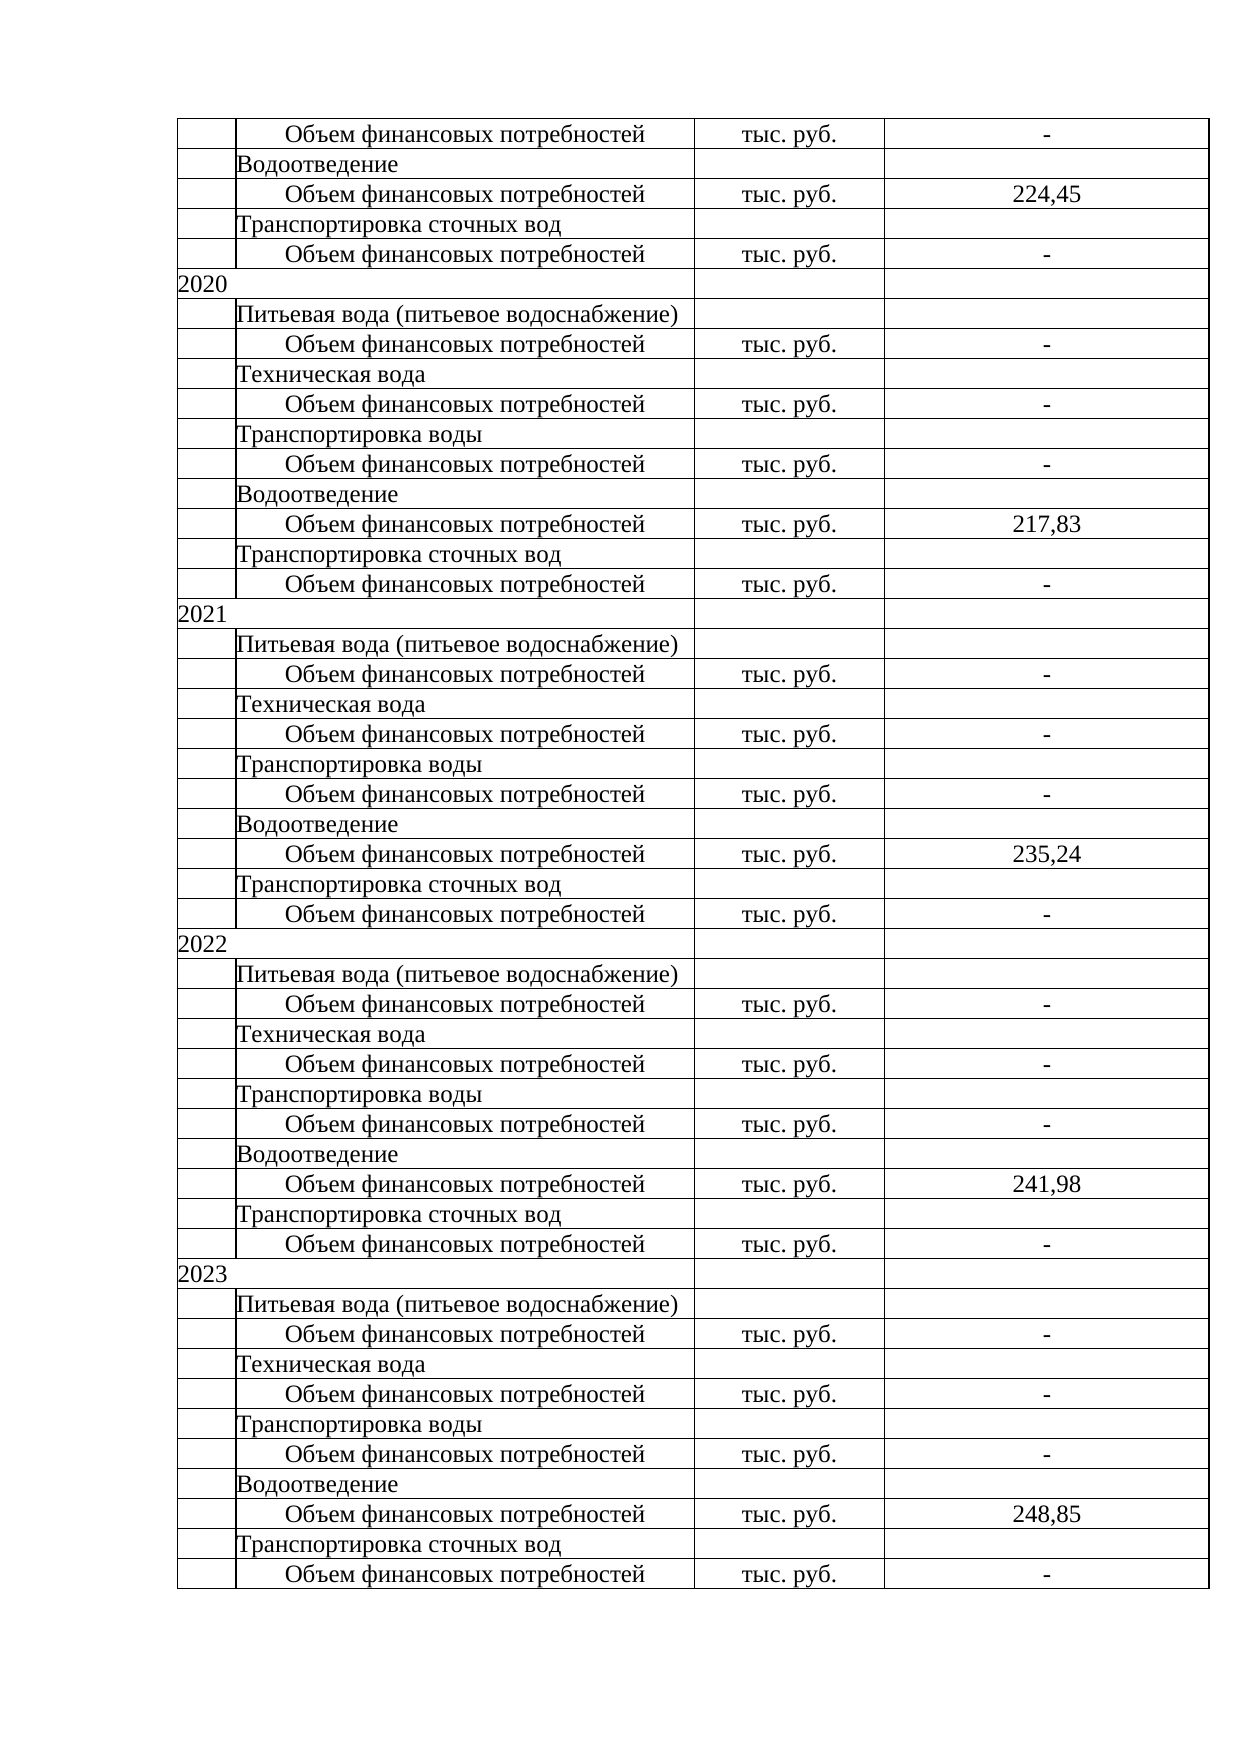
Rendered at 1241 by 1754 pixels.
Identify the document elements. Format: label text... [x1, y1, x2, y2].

table_cell - [885, 1439, 1208, 1468]
table_cell тыс. руб. [695, 569, 884, 598]
table_cell [885, 1079, 1208, 1108]
table_cell [178, 1349, 235, 1378]
table_cell [885, 1019, 1208, 1048]
table_cell Техническая вода [237, 359, 694, 388]
table_cell [694, 1589, 761, 1621]
table_cell Транспортировка сточных вод [237, 869, 694, 898]
table_cell Транспортировка воды [237, 1079, 694, 1108]
table_cell Транспортировка сточных вод [237, 539, 694, 568]
table_cell тыс. руб. [695, 509, 884, 538]
table_cell [178, 299, 235, 328]
table_cell [885, 809, 1208, 838]
table_cell [178, 1199, 235, 1228]
table_cell 224,45 [885, 179, 1208, 208]
table_cell 2023 [178, 1259, 694, 1288]
table_cell [695, 209, 884, 238]
table_cell Водоотведение [237, 479, 694, 508]
table_cell Объем финансовых потребностей [237, 779, 694, 808]
table_cell тыс. руб. [695, 389, 884, 418]
table_cell Объем финансовых потребностей [237, 839, 694, 868]
table_cell [695, 1079, 884, 1108]
table_cell [695, 689, 884, 718]
table_cell Объем финансовых потребностей [237, 1379, 694, 1408]
table_cell [885, 1409, 1208, 1438]
table_cell [695, 629, 884, 658]
table_cell [695, 1139, 884, 1168]
table_cell - [885, 389, 1208, 418]
table_cell [885, 1529, 1208, 1558]
table_cell [178, 719, 235, 748]
table_cell Объем финансовых потребностей [237, 1499, 694, 1528]
table_cell Техническая вода [237, 1349, 694, 1378]
table_cell тыс. руб. [695, 1499, 884, 1528]
table_cell тыс. руб. [695, 989, 884, 1018]
table_cell [178, 179, 235, 208]
table_cell [885, 539, 1208, 568]
table_cell [761, 1589, 979, 1621]
table_cell Объем финансовых потребностей [237, 569, 694, 598]
table_cell [178, 749, 235, 778]
table_cell [178, 359, 235, 388]
table_cell - [885, 239, 1208, 268]
table_cell [236, 1589, 308, 1621]
table_cell [885, 869, 1208, 898]
table_cell [178, 1499, 235, 1528]
table_cell Транспортировка воды [237, 419, 694, 448]
table_cell [426, 1589, 471, 1621]
table_cell [178, 809, 235, 838]
table_cell [178, 1079, 235, 1108]
table_cell Водоотведение [237, 149, 694, 178]
table_cell - [885, 779, 1208, 808]
table_cell [178, 1289, 235, 1318]
table_cell Водоотведение [237, 809, 694, 838]
table_cell [885, 929, 1208, 958]
table_cell [885, 209, 1208, 238]
table_cell тыс. руб. [695, 119, 884, 148]
table_cell тыс. руб. [695, 1169, 884, 1198]
table_cell [178, 479, 235, 508]
table_cell [178, 629, 235, 658]
table_cell - [885, 329, 1208, 358]
table_cell [885, 149, 1208, 178]
table_cell тыс. руб. [695, 1379, 884, 1408]
table_cell [178, 989, 235, 1018]
table_cell Объем финансовых потребностей [237, 239, 694, 268]
table_cell Питьевая вода (питьевое водоснабжение) [237, 629, 694, 658]
table_cell [695, 1019, 884, 1048]
table_cell [885, 959, 1208, 988]
table_cell [178, 1229, 235, 1258]
table_cell [885, 1289, 1208, 1318]
table_cell Транспортировка воды [237, 749, 694, 778]
table_cell [695, 149, 884, 178]
table_cell [695, 929, 884, 958]
table_cell [885, 1259, 1208, 1288]
table_cell [979, 1589, 985, 1621]
table_cell тыс. руб. [695, 449, 884, 478]
table_cell [695, 479, 884, 508]
table_cell [178, 899, 235, 928]
table_cell Объем финансовых потребностей [237, 119, 694, 148]
table_cell тыс. руб. [695, 899, 884, 928]
table_cell 2022 [178, 929, 694, 958]
table_cell Питьевая вода (питьевое водоснабжение) [237, 1289, 694, 1318]
table_cell 241,98 [885, 1169, 1208, 1198]
table_cell - [885, 449, 1208, 478]
table_cell [885, 689, 1208, 718]
table_cell - [885, 119, 1208, 148]
table_cell [621, 1589, 694, 1621]
table_cell 248,85 [885, 1499, 1208, 1528]
table_cell - [885, 1379, 1208, 1408]
table_cell 2021 [178, 599, 694, 628]
table_cell Объем финансовых потребностей [237, 389, 694, 418]
table_cell [178, 419, 235, 448]
table_cell [178, 569, 235, 598]
table_cell [178, 119, 235, 148]
table_cell Техническая вода [237, 1019, 694, 1048]
table_cell тыс. руб. [695, 1109, 884, 1138]
table_cell - [885, 719, 1208, 748]
table_cell тыс. руб. [695, 1319, 884, 1348]
table_cell [178, 1139, 235, 1168]
table_cell Объем финансовых потребностей [237, 989, 694, 1018]
table_cell тыс. руб. [695, 659, 884, 688]
table_cell [885, 1199, 1208, 1228]
table_cell [178, 389, 235, 418]
table_cell [695, 1409, 884, 1438]
table_cell [885, 1139, 1208, 1168]
table_cell [178, 1469, 235, 1498]
table_cell [1187, 1588, 1240, 1621]
table_cell - [885, 1319, 1208, 1348]
table_cell [585, 1589, 621, 1621]
table_cell [885, 299, 1208, 328]
table_cell Объем финансовых потребностей [237, 1169, 694, 1198]
table_cell [178, 1439, 235, 1468]
table_cell [885, 479, 1208, 508]
table_cell Объем финансовых потребностей [237, 899, 694, 928]
table_cell [178, 209, 235, 238]
table_cell [695, 539, 884, 568]
table_cell [885, 1469, 1208, 1498]
table_cell [695, 1469, 884, 1498]
table_cell [178, 449, 235, 478]
table_cell [178, 1319, 235, 1348]
table_cell [695, 869, 884, 898]
table_cell тыс. руб. [695, 779, 884, 808]
table_cell тыс. руб. [695, 1229, 884, 1258]
table_cell [885, 1349, 1208, 1378]
table_cell Транспортировка сточных вод [237, 1199, 694, 1228]
table_cell Транспортировка воды [237, 1409, 694, 1438]
table_cell тыс. руб. [695, 719, 884, 748]
table_cell [985, 1589, 1184, 1621]
table_cell [695, 959, 884, 988]
table_cell 217,83 [885, 509, 1208, 538]
table_cell [885, 269, 1208, 298]
table_cell [178, 329, 235, 358]
table_cell [695, 299, 884, 328]
table_cell [695, 1289, 884, 1318]
table_cell [471, 1589, 584, 1621]
table_cell Объем финансовых потребностей [237, 719, 694, 748]
table_cell [372, 1589, 426, 1621]
table_cell Объем финансовых потребностей [237, 1439, 694, 1468]
table_cell 2020 [178, 269, 694, 298]
table_cell Объем финансовых потребностей [237, 1049, 694, 1078]
table_cell Питьевая вода (питьевое водоснабжение) [237, 299, 694, 328]
table_cell [178, 1049, 235, 1078]
table_cell Объем финансовых потребностей [237, 449, 694, 478]
table_cell [178, 1019, 235, 1048]
table_cell тыс. руб. [695, 179, 884, 208]
table_cell [695, 809, 884, 838]
table_cell - [885, 1229, 1208, 1258]
table_cell - [885, 1559, 1208, 1588]
table_cell тыс. руб. [695, 239, 884, 268]
table_cell [695, 359, 884, 388]
table_cell [695, 269, 884, 298]
table_cell [178, 869, 235, 898]
table_cell [178, 1559, 235, 1588]
table_cell Техническая вода [237, 689, 694, 718]
table_cell - [885, 659, 1208, 688]
table_cell Объем финансовых потребностей [237, 1109, 694, 1138]
table_cell - [885, 569, 1208, 598]
table_cell [178, 1109, 235, 1138]
table_cell Объем финансовых потребностей [237, 1559, 694, 1588]
table_cell [178, 1529, 235, 1558]
table_cell [885, 419, 1208, 448]
table_cell тыс. руб. [695, 329, 884, 358]
table_cell Объем финансовых потребностей [237, 659, 694, 688]
table_cell [178, 1169, 235, 1198]
table_cell [178, 959, 235, 988]
table_cell [695, 1259, 884, 1288]
table_cell - [885, 1109, 1208, 1138]
table_cell тыс. руб. [695, 839, 884, 868]
table_cell - [885, 899, 1208, 928]
table_cell Питьевая вода (питьевое водоснабжение) [237, 959, 694, 988]
table_cell тыс. руб. [695, 1439, 884, 1468]
table_cell [177, 1589, 236, 1621]
table_cell [885, 629, 1208, 658]
table_cell Водоотведение [237, 1139, 694, 1168]
table_cell Объем финансовых потребностей [237, 179, 694, 208]
table_cell [885, 599, 1208, 628]
table_cell - [885, 989, 1208, 1018]
table_cell [695, 599, 884, 628]
table_cell [308, 1589, 372, 1621]
table_cell - [885, 1049, 1208, 1078]
table_cell [885, 359, 1208, 388]
table_cell [178, 659, 235, 688]
table_cell [178, 239, 235, 268]
table_cell [885, 749, 1208, 778]
table_cell [695, 1529, 884, 1558]
table_cell [178, 509, 235, 538]
table_cell 235,24 [885, 839, 1208, 868]
table_cell [178, 539, 235, 568]
table_cell [695, 1199, 884, 1228]
table_cell Объем финансовых потребностей [237, 1319, 694, 1348]
table_cell [178, 1409, 235, 1438]
table_cell тыс. руб. [695, 1559, 884, 1588]
table_cell [178, 689, 235, 718]
table_cell [178, 839, 235, 868]
table_cell Транспортировка сточных вод [237, 209, 694, 238]
table_cell Объем финансовых потребностей [237, 329, 694, 358]
table_cell Объем финансовых потребностей [237, 509, 694, 538]
table_cell Водоотведение [237, 1469, 694, 1498]
table_cell [178, 779, 235, 808]
table_cell [178, 149, 235, 178]
table_cell Транспортировка сточных вод [237, 1529, 694, 1558]
table_cell Объем финансовых потребностей [237, 1229, 694, 1258]
table_cell [178, 1379, 235, 1408]
table_cell [695, 1349, 884, 1378]
table_cell [695, 419, 884, 448]
table_cell [695, 749, 884, 778]
table_cell тыс. руб. [695, 1049, 884, 1078]
